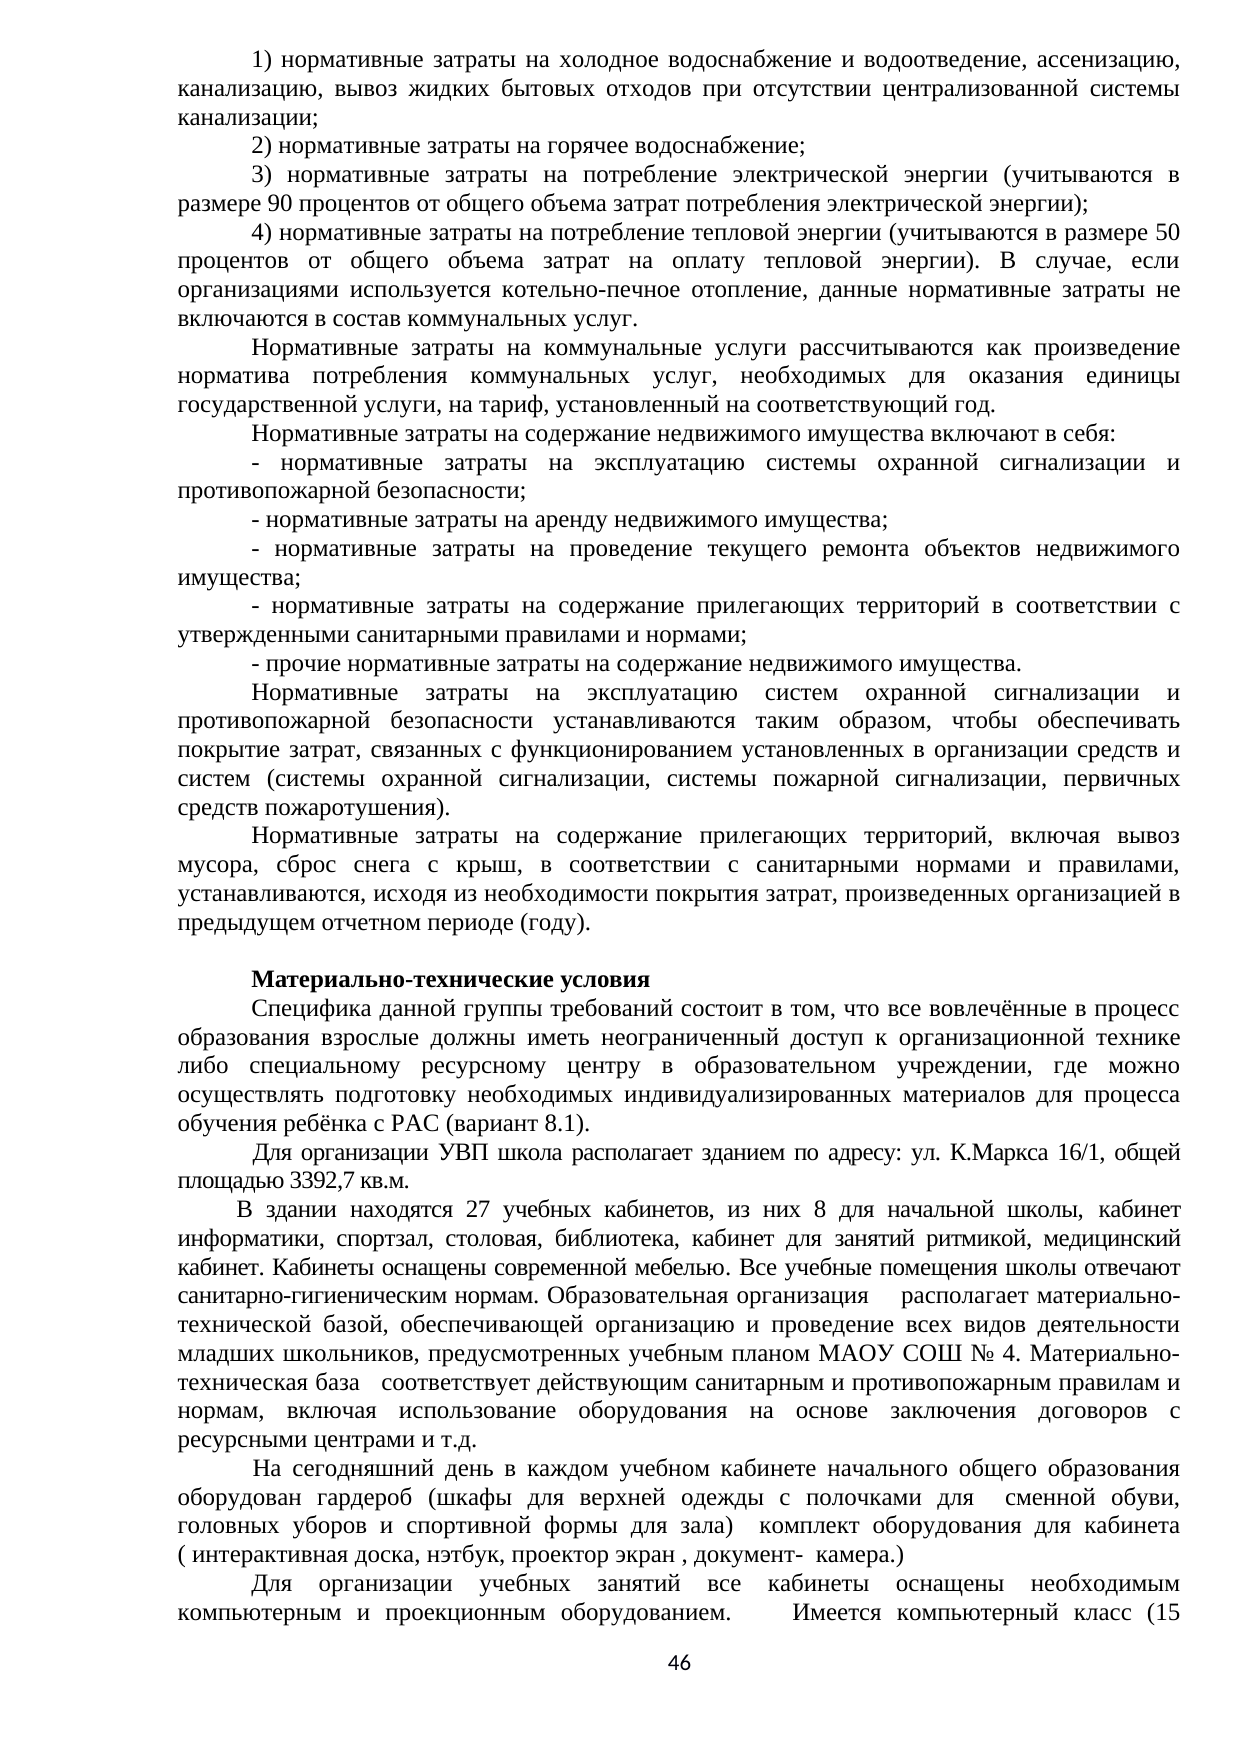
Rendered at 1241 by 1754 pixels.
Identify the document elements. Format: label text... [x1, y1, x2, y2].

text В здании находятся 27 учебных кабинетов, из них 8 для начальной школы, кабинет информатики, спортзал, столовая, библиотека, кабинет для занятий ритмикой, медицинский кабинет. Кабинеты оснащены современной мебелью. Все учебные помещения школы отвечают санитарно-гигиеническим нормам. Образовательная организация располагает материально-технической базой, обеспечивающей организацию и проведение всех видов деятельности младших школьников, предусмотренных учебным планом МАОУ СОШ № 4. Материально-техническая база соответствует действующим санитарным и противопожарным правилам и нормам, включая использование оборудования на основе заключения договоров с ресурсными центрами и т.д. [177, 1194, 1181, 1453]
text Материально-технические условия [177, 964, 1181, 993]
text 3) нормативные затраты на потребление электрической энергии (учитываются в размере 90 процентов от общего объема затрат потребления электрической энергии); [177, 159, 1181, 217]
text На сегодняшний день в каждом учебном кабинете начального общего образования оборудован гардероб (шкафы для верхней одежды с полочками для сменной обуви, головных уборов и спортивной формы для зала) комплект оборудования для кабинета ( интерактивная доска, нэтбук, проектор экран , документ- камера.) [177, 1453, 1181, 1568]
text 4) нормативные затраты на потребление тепловой энергии (учитываются в размере 50 процентов от общего объема затрат на оплату тепловой энергии). В случае, если организациями используется котельно-печное отопление, данные нормативные затраты не включаются в состав коммунальных услуг. [177, 217, 1181, 332]
text - нормативные затраты на проведение текущего ремонта объектов недвижимого имущества; [177, 533, 1181, 591]
text Для организации УВП школа располагает зданием по адресу: ул. К.Маркса 16/1, общей площадью 3392,7 кв.м. [177, 1137, 1181, 1194]
text - нормативные затраты на содержание прилегающих территорий в соответствии с утвержденными санитарными правилами и нормами; [177, 591, 1181, 648]
text Нормативные затраты на содержание прилегающих территорий, включая вывоз мусора, сброс снега с крыш, в соответствии с санитарными нормами и правилами, устанавливаются, исходя из необходимости покрытия затрат, произведенных организацией в предыдущем отчетном периоде (году). [177, 821, 1181, 936]
text - нормативные затраты на эксплуатацию системы охранной сигнализации и противопожарной безопасности; [177, 447, 1181, 504]
text Специфика данной группы требований состоит в том, что все вовлечённые в процесс образования взрослые должны иметь неограниченный доступ к организационной технике либо специальному ресурсному центру в образовательном учреждении, где можно осуществлять подготовку необходимых индивидуализированных материалов для процесса обучения ребёнка с РАС (вариант 8.1). [177, 993, 1181, 1137]
text - нормативные затраты на аренду недвижимого имущества; [177, 504, 1181, 533]
text Нормативные затраты на эксплуатацию систем охранной сигнализации и противопожарной безопасности устанавливаются таким образом, чтобы обеспечивать покрытие затрат, связанных с функционированием установленных в организации средств и систем (системы охранной сигнализации, системы пожарной сигнализации, первичных средств пожаротушения). [177, 677, 1181, 821]
text Нормативные затраты на содержание недвижимого имущества включают в себя: [177, 418, 1181, 447]
text 1) нормативные затраты на холодное водоснабжение и водоотведение, ассенизацию, канализацию, вывоз жидких бытовых отходов при отсутствии централизованной системы канализации; [177, 44, 1181, 131]
text 2) нормативные затраты на горячее водоснабжение; [177, 131, 1181, 159]
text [177, 1568, 1181, 1626]
text Нормативные затраты на коммунальные услуги рассчитываются как произведение норматива потребления коммунальных услуг, необходимых для оказания единицы государственной услуги, на тариф, установленный на соответствующий год. [177, 332, 1181, 418]
text - прочие нормативные затраты на содержание недвижимого имущества. [177, 648, 1181, 677]
